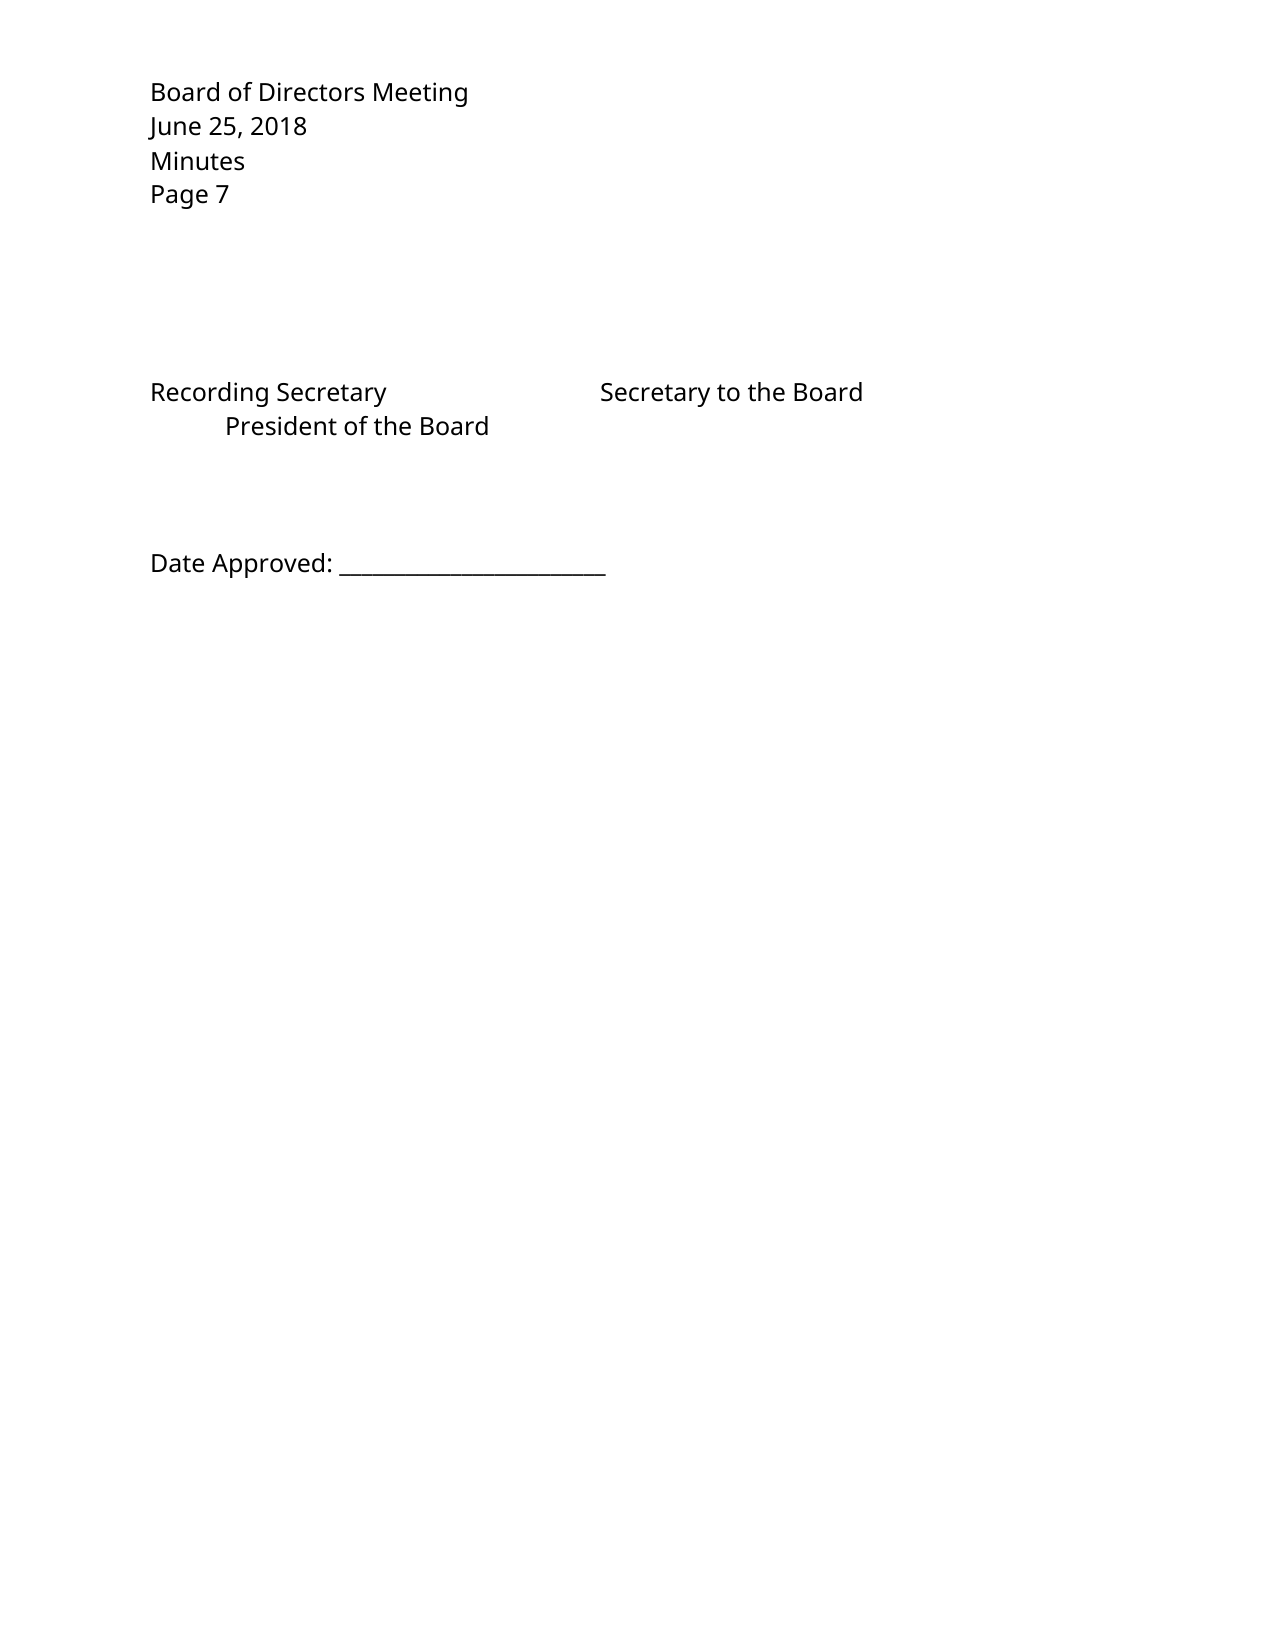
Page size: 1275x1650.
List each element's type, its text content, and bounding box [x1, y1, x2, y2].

text Date Approved: ________________________ [150, 545, 1125, 579]
text Recording Secretary Secretary to the Board President of the Board [150, 375, 1125, 443]
